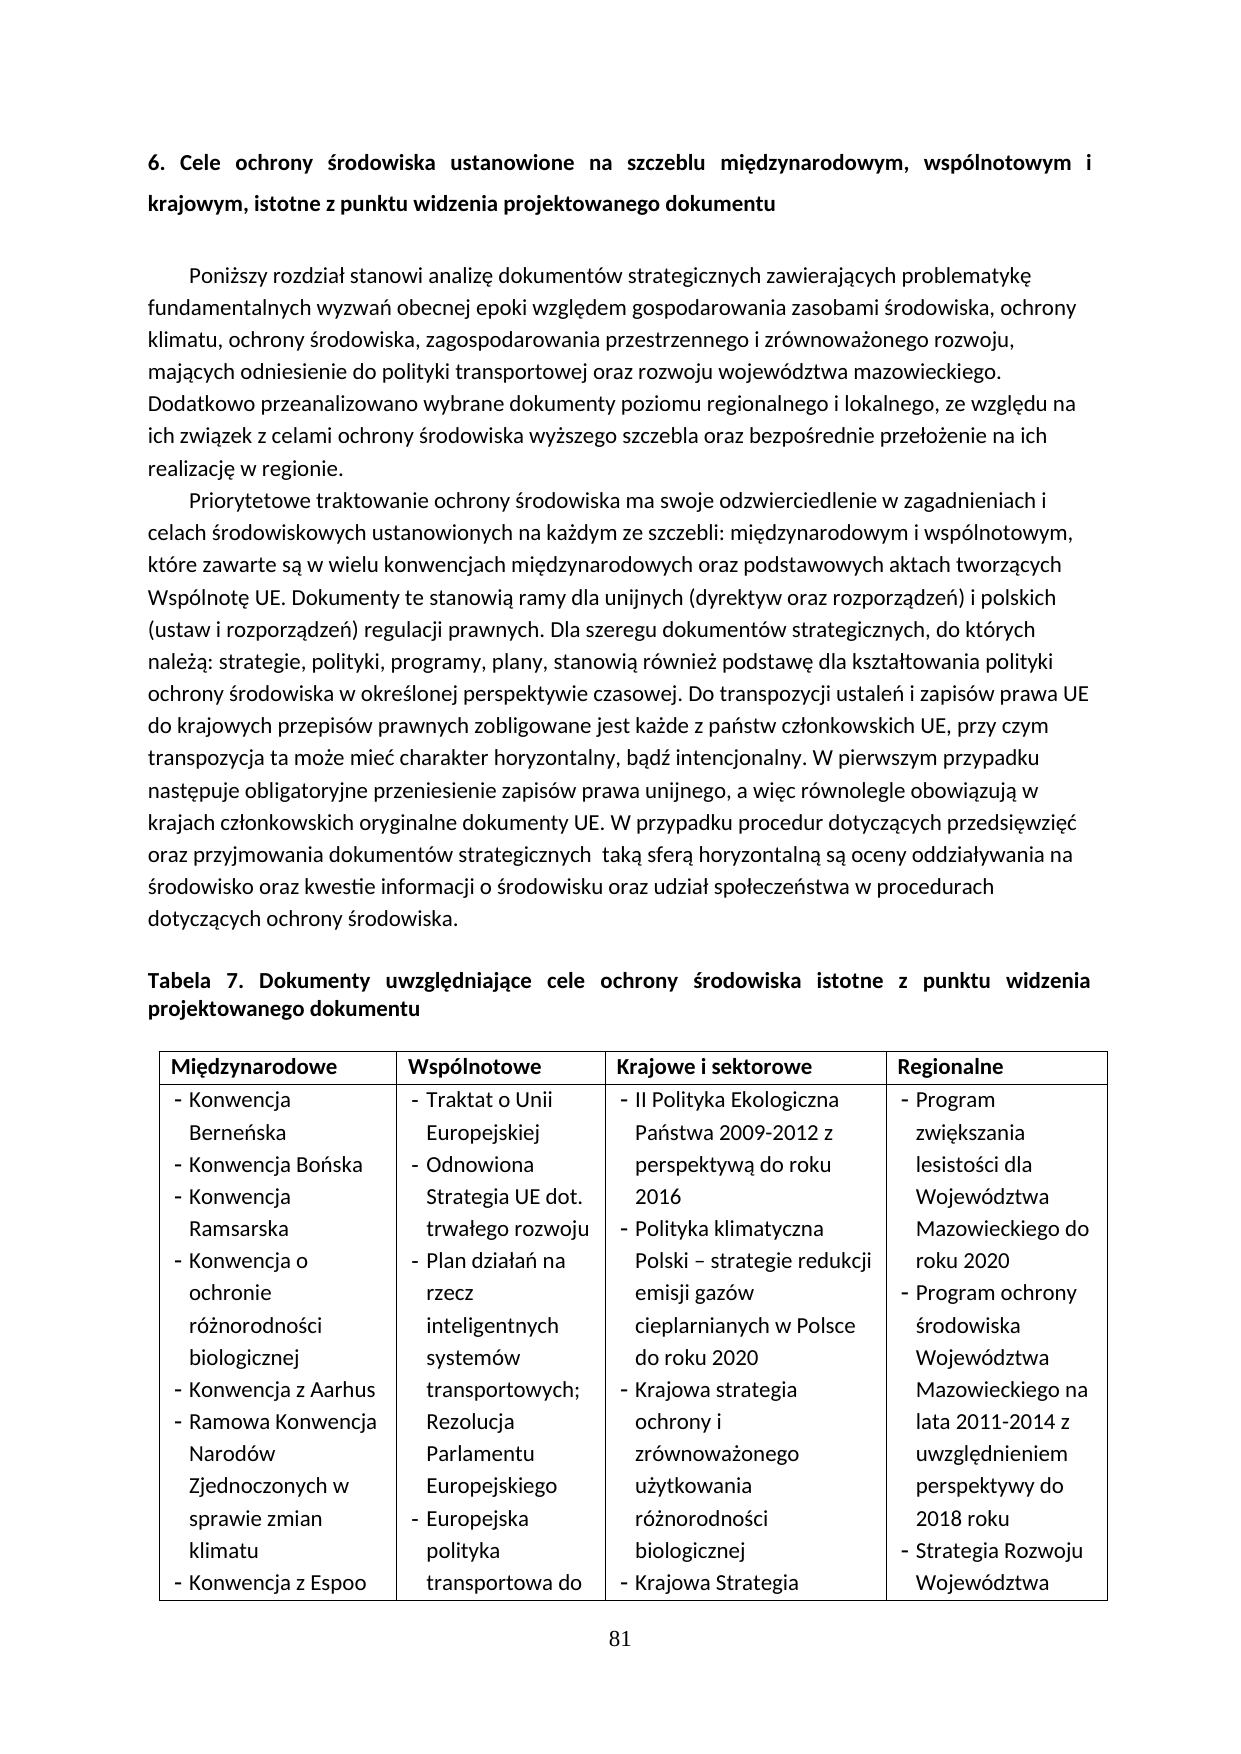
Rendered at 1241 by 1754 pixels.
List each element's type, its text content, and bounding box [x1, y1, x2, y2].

text Priorytetowe traktowanie ochrony środowiska ma swoje odzwierciedlenie w zagadnieniach i celach środowiskowych ustanowionych na każdym ze szczebli: międzynarodowym i wspólnotowym, które zawarte są w wielu konwencjach międzynarodowych oraz podstawowych aktach tworzących Wspólnotę UE. Dokumenty te stanowią ramy dla unijnych (dyrektyw oraz rozporządzeń) i polskich (ustaw i rozporządzeń) regulacji prawnych. Dla szeregu dokumentów strategicznych, do których należą: strategie, polityki, programy, plany, stanowią również podstawę dla kształtowania polityki ochrony środowiska w określonej perspektywie czasowej. Do transpozycji ustaleń i zapisów prawa UE do krajowych przepisów prawnych zobligowane jest każde z państw członkowskich UE, przy czym transpozycja ta może mieć charakter horyzontalny, bądź intencjonalny. W pierwszym przypadku następuje obligatoryjne przeniesienie zapisów prawa unijnego, a więc równolegle obowiązują w krajach członkowskich oryginalne dokumenty UE. W przypadku procedur dotyczących przedsięwzięć oraz przyjmowania dokumentów strategicznych taką sferą horyzontalną są oceny oddziaływania na środowisko oraz kwestie informacji o środowisku oraz udział społeczeństwa w procedurach dotyczących ochrony środowiska. [148, 486, 1093, 932]
table_header Regionalne [887, 1052, 1107, 1084]
table_header Krajowe i sektorowe [606, 1052, 886, 1084]
subtitle 6. Cele ochrony środowiska ustanowione na szczeblu międzynarodowym, wspólnotowym i krajowym, istotne z punktu widzenia projektowanego dokumentu [148, 148, 1093, 218]
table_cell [606, 1085, 886, 1600]
subtitle Tabela 7. Dokumenty uwzględniające cele ochrony środowiska istotne z punktu widzenia projektowanego dokumentu [148, 966, 1093, 1022]
table_header Międzynarodowe [160, 1052, 396, 1084]
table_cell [397, 1085, 605, 1600]
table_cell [887, 1085, 1107, 1600]
text Poniższy rozdział stanowi analizę dokumentów strategicznych zawierających problematykę fundamentalnych wyzwań obecnej epoki względem gospodarowania zasobami środowiska, ochrony klimatu, ochrony środowiska, zagospodarowania przestrzennego i zrównoważonego rozwoju, mających odniesienie do polityki transportowej oraz rozwoju województwa mazowieckiego. Dodatkowo przeanalizowano wybrane dokumenty poziomu regionalnego i lokalnego, ze względu na ich związek z celami ochrony środowiska wyższego szczebla oraz bezpośrednie przełożenie na ich realizację w regionie. [148, 261, 1093, 482]
table_header Wspólnotowe [397, 1052, 605, 1084]
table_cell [160, 1085, 396, 1600]
